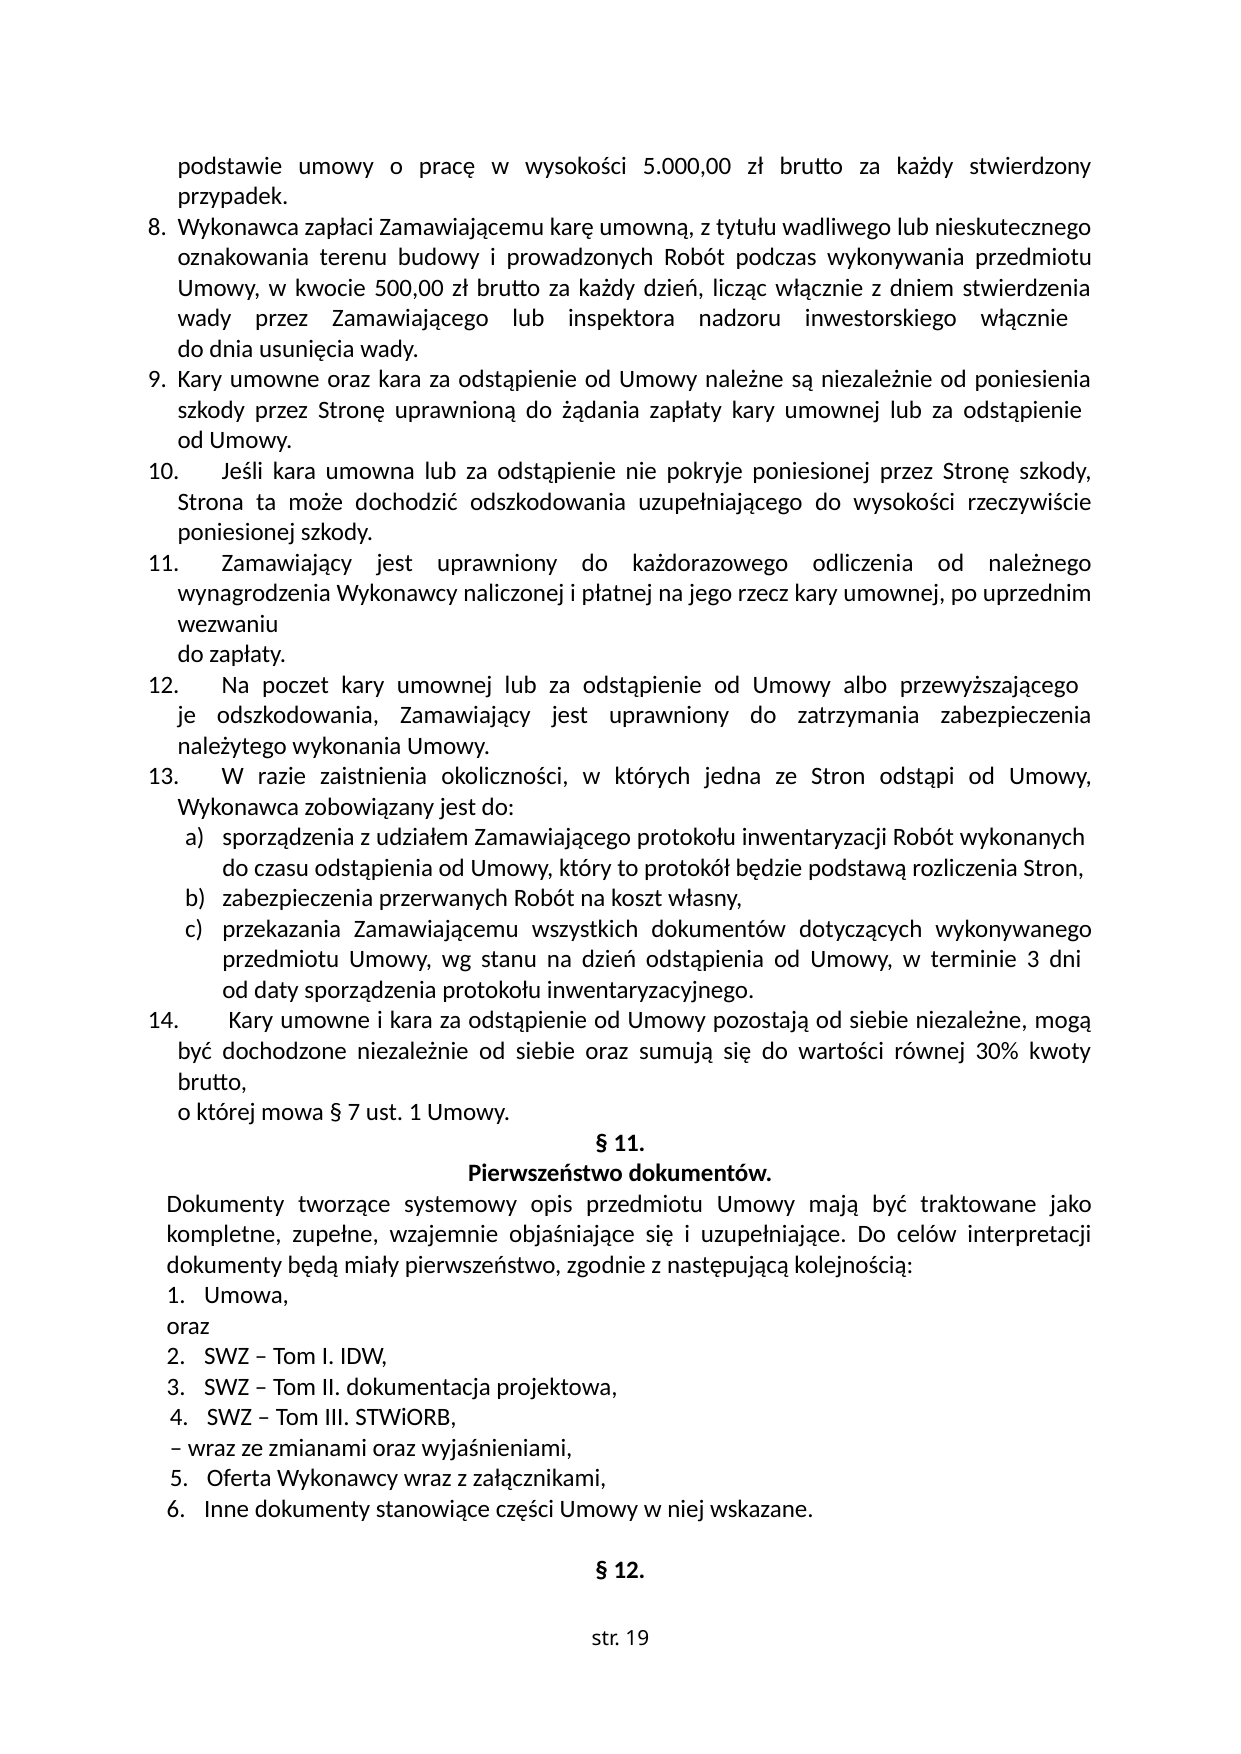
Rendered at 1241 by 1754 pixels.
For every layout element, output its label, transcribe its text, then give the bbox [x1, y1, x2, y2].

list przekazania Zamawiającemu wszystkich dokumentów dotyczących wykonywanego przedmiotu Umowy, wg stanu na dzień odstąpienia od Umowy, w terminie 3 dni od daty sporządzenia protokołu inwentaryzacyjnego. [185, 913, 1093, 1004]
list SWZ – Tom II. dokumentacja projektowa, [166, 1371, 1093, 1401]
list Na poczet kary umownej lub za odstąpienie od Umowy albo przewyższającego je odszkodowania, Zamawiający jest uprawniony do zatrzymania zabezpieczenia należytego wykonania Umowy. [148, 669, 1093, 760]
list Inne dokumenty stanowiące części Umowy w niej wskazane. [166, 1493, 1093, 1523]
text – wraz ze zmianami oraz wyjaśnieniami, [169, 1432, 1093, 1462]
list SWZ – Tom I. IDW, [166, 1340, 1093, 1371]
list Oferta Wykonawcy wraz z załącznikami, [169, 1462, 1093, 1493]
text Dokumenty tworzące systemowy opis przedmiotu Umowy mają być traktowane jako kompletne, zupełne, wzajemnie objaśniające się i uzupełniające. Do celów interpretacji dokumenty będą miały pierwszeństwo, zgodnie z następującą kolejnością: [166, 1188, 1093, 1279]
text oraz [166, 1310, 1093, 1340]
text § 11. [148, 1127, 1093, 1157]
subtitle Pierwszeństwo dokumentów. [148, 1157, 1093, 1188]
list zabezpieczenia przerwanych Robót na koszt własny, [185, 882, 1093, 913]
list Wykonawca zapłaci Zamawiającemu karę umowną, z tytułu wadliwego lub nieskutecznego oznakowania terenu budowy i prowadzonych Robót podczas wykonywania przedmiotu Umowy, w kwocie 500,00 zł brutto za każdy dzień, licząc włącznie z dniem stwierdzenia wady przez Zamawiającego lub inspektora nadzoru inwestorskiego włącznie do dnia usunięcia wady. [148, 211, 1093, 364]
list Kary umowne i kara za odstąpienie od Umowy pozostają od siebie niezależne, mogą być dochodzone niezależnie od siebie oraz sumują się do wartości równej 30% kwoty brutto, o której mowa § 7 ust. 1 Umowy. [148, 1004, 1093, 1127]
list Kary umowne oraz kara za odstąpienie od Umowy należne są niezależnie od poniesienia szkody przez Stronę uprawnioną do żądania zapłaty kary umownej lub za odstąpienie od Umowy. [148, 364, 1093, 455]
list W razie zaistnienia okoliczności, w których jedna ze Stron odstąpi od Umowy, Wykonawca zobowiązany jest do: [148, 760, 1093, 821]
list Umowa, [166, 1279, 1093, 1310]
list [148, 150, 1093, 211]
list SWZ – Tom III. STWiORB, [169, 1401, 1093, 1432]
list sporządzenia z udziałem Zamawiającego protokołu inwentaryzacji Robót wykonanych do czasu odstąpienia od Umowy, który to protokół będzie podstawą rozliczenia Stron, [185, 821, 1093, 882]
text § 12. [148, 1554, 1093, 1584]
list Jeśli kara umowna lub za odstąpienie nie pokryje poniesionej przez Stronę szkody, Strona ta może dochodzić odszkodowania uzupełniającego do wysokości rzeczywiście poniesionej szkody. [148, 455, 1093, 547]
list Zamawiający jest uprawniony do każdorazowego odliczenia od należnego wynagrodzenia Wykonawcy naliczonej i płatnej na jego rzecz kary umownej, po uprzednim wezwaniu do zapłaty. [148, 547, 1093, 669]
